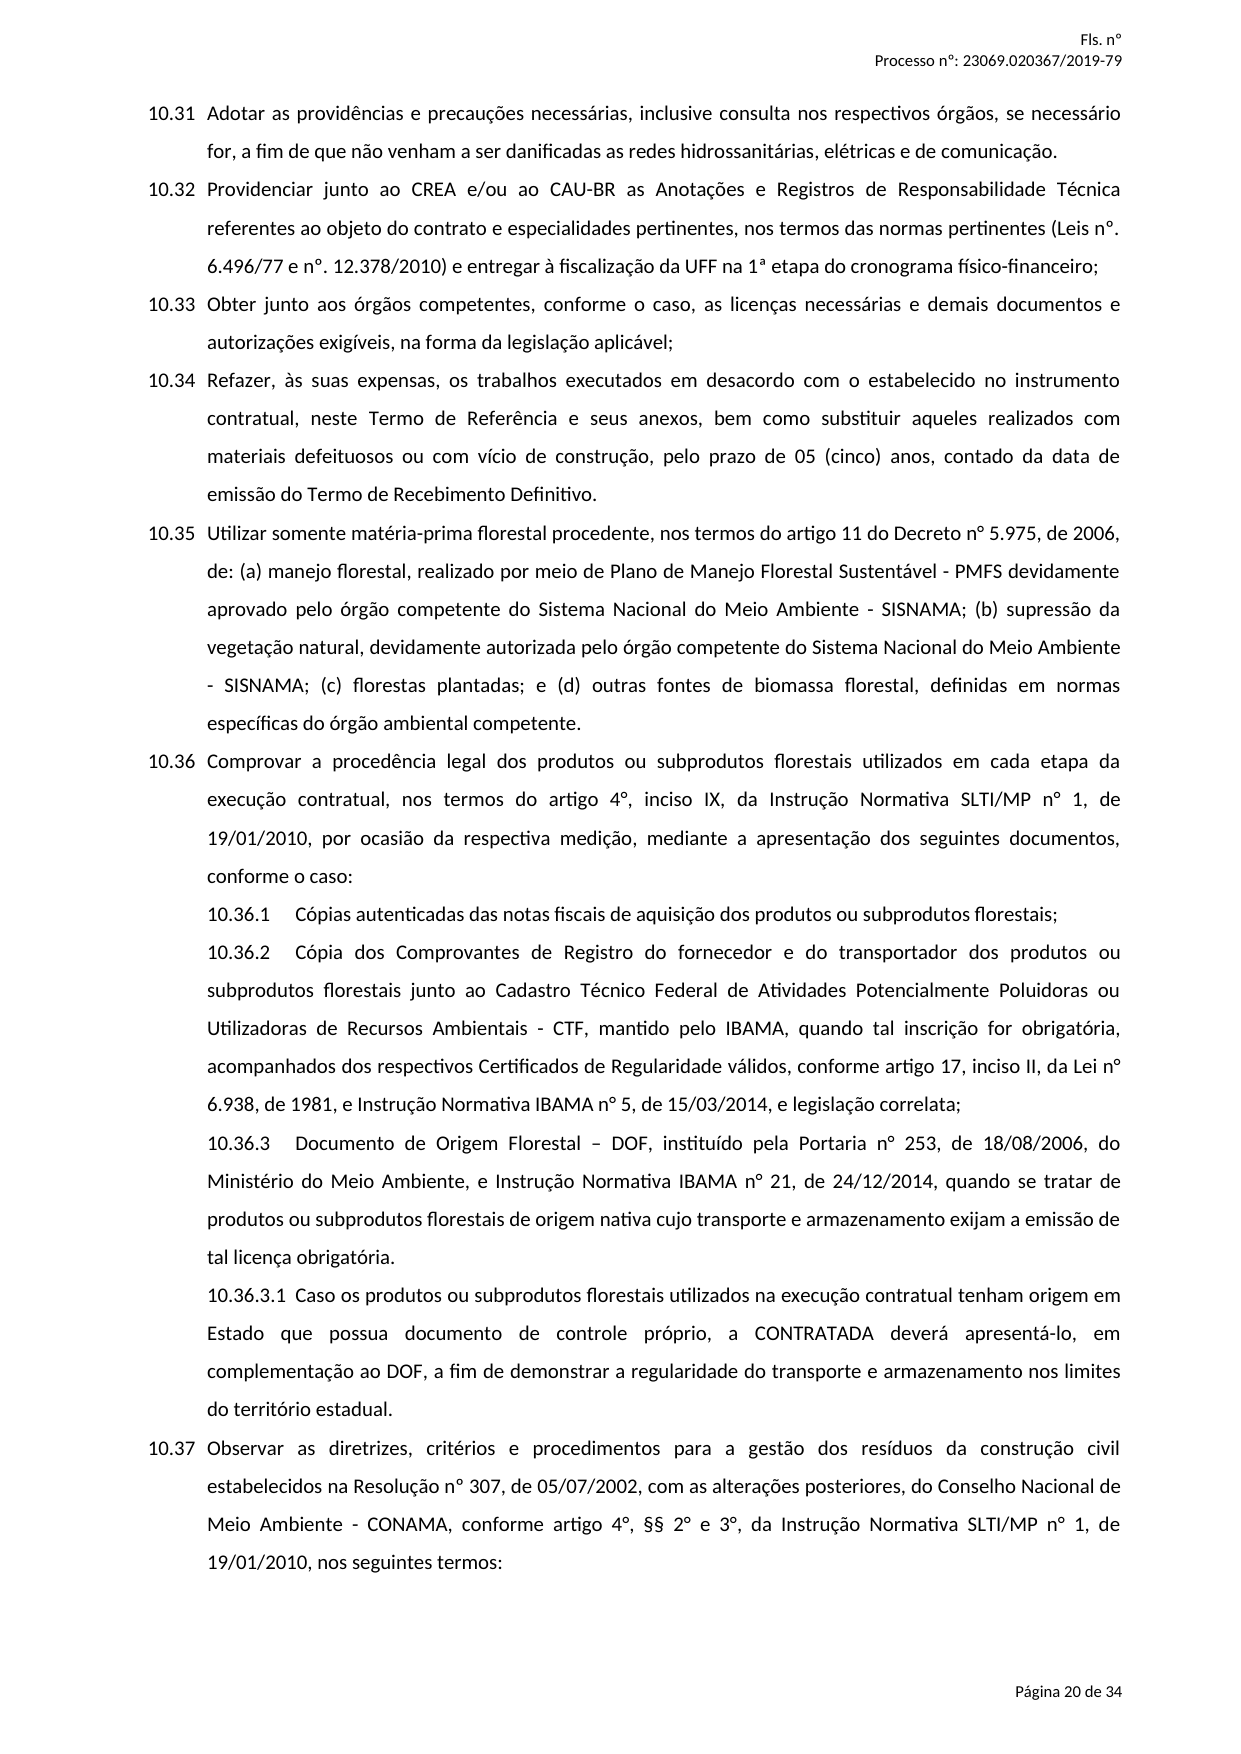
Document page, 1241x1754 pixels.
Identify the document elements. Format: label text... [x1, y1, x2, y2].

list Refazer, às suas expensas, os trabalhos executados em desacordo com o estabelecido no instrumento contratual, neste Termo de Referência e seus anexos, bem como substituir aqueles realizados com materiais defeituosos ou com vício de construção, pelo prazo de 05 (cinco) anos, contado da data de emissão do Termo de Recebimento Definitivo. [148, 367, 1122, 507]
list Obter junto aos órgãos competentes, conforme o caso, as licenças necessárias e demais documentos e autorizações exigíveis, na forma da legislação aplicável; [148, 291, 1122, 354]
list Observar as diretrizes, critérios e procedimentos para a gestão dos resíduos da construção civil estabelecidos na Resolução nº 307, de 05/07/2002, com as alterações posteriores, do Conselho Nacional de Meio Ambiente - CONAMA, conforme artigo 4°, §§ 2° e 3°, da Instrução Normativa SLTI/MP n° 1, de 19/01/2010, nos seguintes termos: [148, 1435, 1122, 1574]
list Cópia dos Comprovantes de Registro do fornecedor e do transportador dos produtos ou subprodutos florestais junto ao Cadastro Técnico Federal de Atividades Potencialmente Poluidoras ou Utilizadoras de Recursos Ambientais - CTF, mantido pelo IBAMA, quando tal inscrição for obrigatória, acompanhados dos respectivos Certificados de Regularidade válidos, conforme artigo 17, inciso II, da Lei n° 6.938, de 1981, e Instrução Normativa IBAMA n° 5, de 15/03/2014, e legislação correlata; [207, 939, 1122, 1117]
list Utilizar somente matéria-prima florestal procedente, nos termos do artigo 11 do Decreto n° 5.975, de 2006, de: (a) manejo florestal, realizado por meio de Plano de Manejo Florestal Sustentável - PMFS devidamente aprovado pelo órgão competente do Sistema Nacional do Meio Ambiente - SISNAMA; (b) supressão da vegetação natural, devidamente autorizada pelo órgão competente do Sistema Nacional do Meio Ambiente - SISNAMA; (c) florestas plantadas; e (d) outras fontes de biomassa florestal, definidas em normas específicas do órgão ambiental competente. [148, 520, 1122, 736]
list Cópias autenticadas das notas fiscais de aquisição dos produtos ou subprodutos florestais; [207, 901, 1122, 926]
list Caso os produtos ou subprodutos florestais utilizados na execução contratual tenham origem em Estado que possua documento de controle próprio, a CONTRATADA deverá apresentá-lo, em complementação ao DOF, a fim de demonstrar a regularidade do transporte e armazenamento nos limites do território estadual. [207, 1282, 1122, 1422]
list Adotar as providências e precauções necessárias, inclusive consulta nos respectivos órgãos, se necessário for, a fim de que não venham a ser danificadas as redes hidrossanitárias, elétricas e de comunicação. [148, 100, 1122, 164]
list Documento de Origem Florestal – DOF, instituído pela Portaria n° 253, de 18/08/2006, do Ministério do Meio Ambiente, e Instrução Normativa IBAMA n° 21, de 24/12/2014, quando se tratar de produtos ou subprodutos florestais de origem nativa cujo transporte e armazenamento exijam a emissão de tal licença obrigatória. [207, 1130, 1122, 1269]
list Comprovar a procedência legal dos produtos ou subprodutos florestais utilizados em cada etapa da execução contratual, nos termos do artigo 4°, inciso IX, da Instrução Normativa SLTI/MP n° 1, de 19/01/2010, por ocasião da respectiva medição, mediante a apresentação dos seguintes documentos, conforme o caso: [148, 748, 1122, 888]
list Providenciar junto ao CREA e/ou ao CAU-BR as Anotações e Registros de Responsabilidade Técnica referentes ao objeto do contrato e especialidades pertinentes, nos termos das normas pertinentes (Leis nº. 6.496/77 e nº. 12.378/2010) e entregar à fiscalização da UFF na 1ª etapa do cronograma físico-financeiro; [148, 177, 1122, 278]
